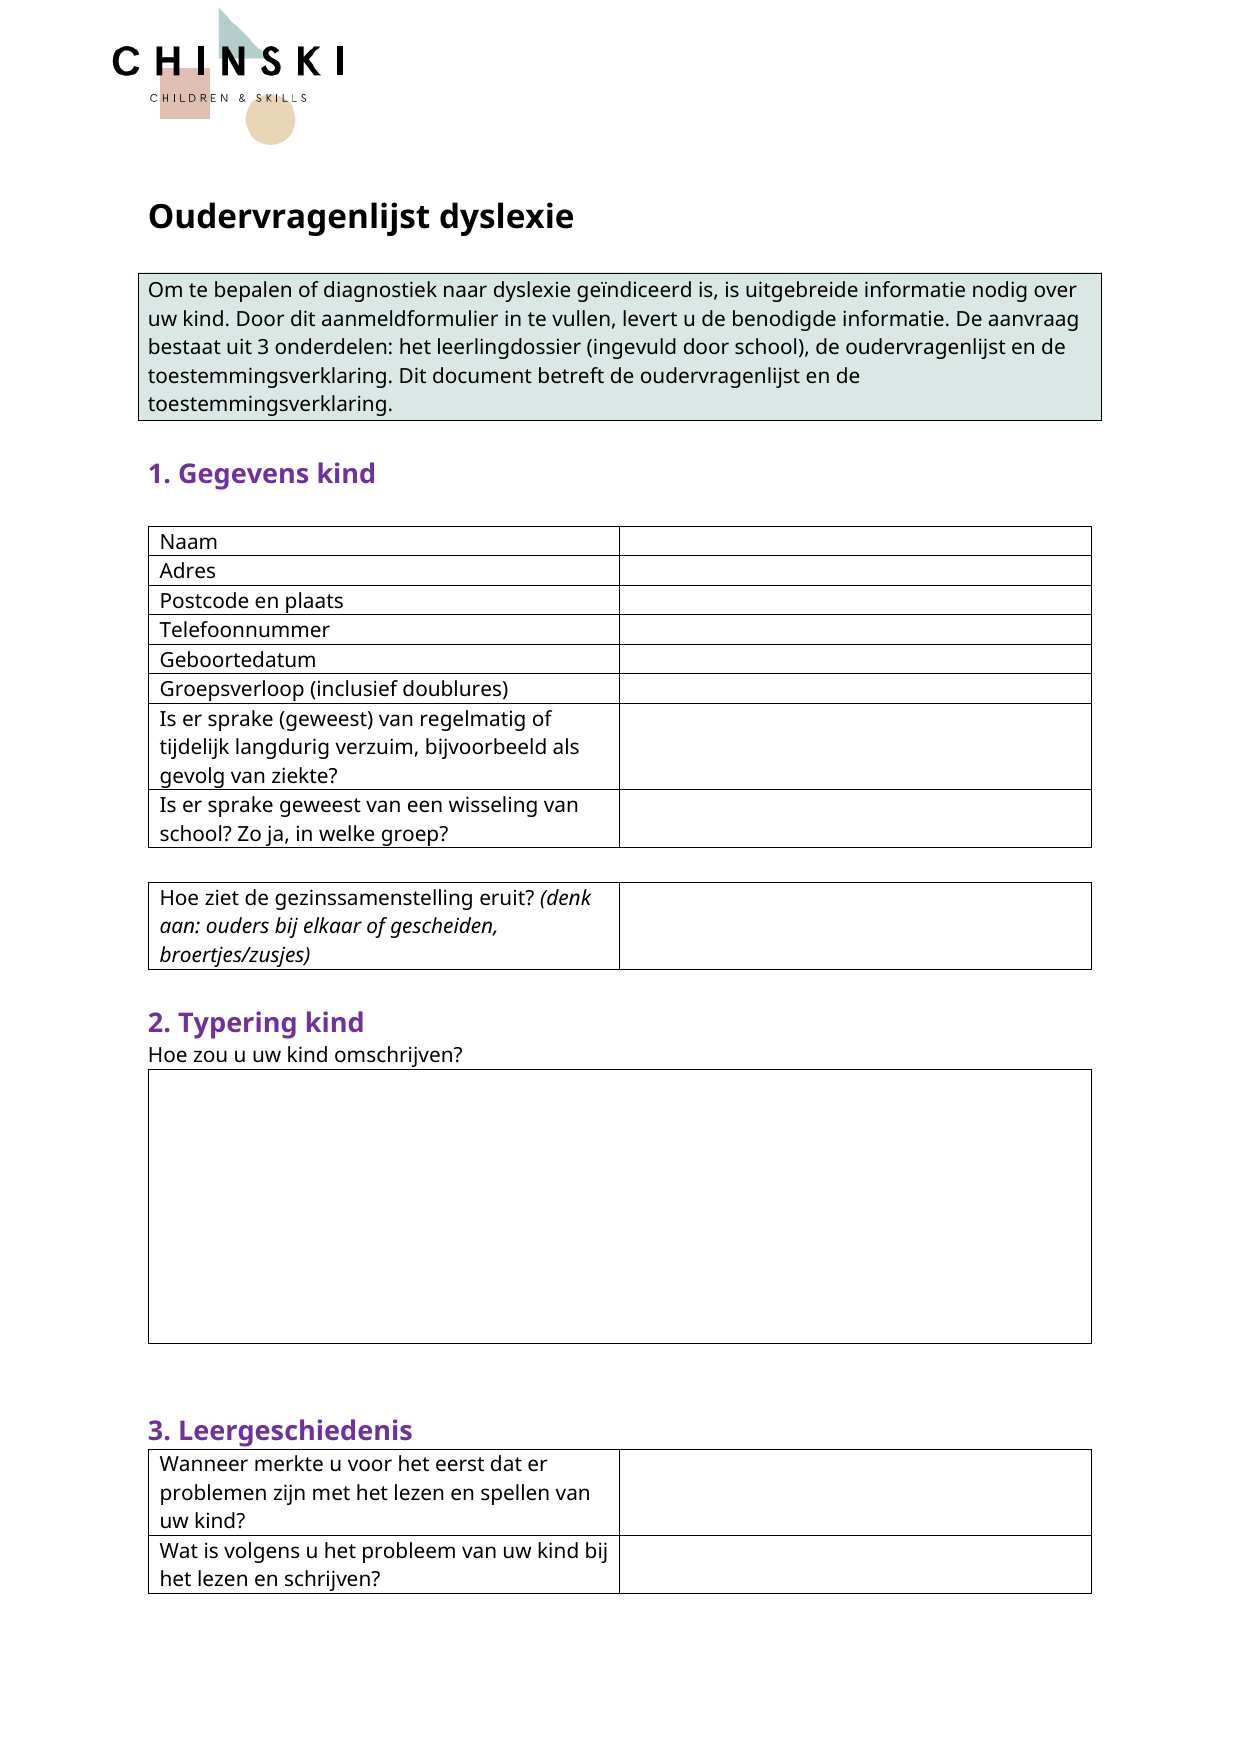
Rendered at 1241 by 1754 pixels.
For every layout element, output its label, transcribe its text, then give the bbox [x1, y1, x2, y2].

table_header [620, 527, 1091, 555]
table_cell [620, 790, 1091, 847]
text 1. Gegevens kind [148, 455, 1093, 492]
table_cell Telefoonnummer [149, 615, 619, 644]
table_cell [620, 1536, 1091, 1593]
table_header [620, 1450, 1091, 1535]
table_header Wanneer merkte u voor het eerst dat er problemen zijn met het lezen en spellen van uw kind? [149, 1450, 619, 1535]
table_cell Wat is volgens u het probleem van uw kind bij het lezen en schrijven? [149, 1536, 619, 1593]
table_cell Geboortedatum [149, 645, 619, 673]
text 3. Leergeschiedenis [148, 1412, 1093, 1448]
table_header Naam [149, 527, 619, 555]
table_cell [620, 556, 1091, 585]
table_cell [620, 615, 1091, 644]
picture [102, 0, 353, 146]
table_cell Is er sprake (geweest) van regelmatig of tijdelijk langdurig verzuim, bijvoorbeeld als gevolg van ziekte? [149, 704, 619, 789]
table_cell Is er sprake geweest van een wisseling van school? Zo ja, in welke groep? [149, 790, 619, 847]
table_cell Postcode en plaats [149, 586, 619, 614]
table_header [620, 883, 1091, 968]
table_header [149, 1070, 1091, 1342]
table_cell [620, 586, 1091, 614]
table_header Hoe ziet de gezinssamenstelling eruit? (denk aan: ouders bij elkaar of gescheiden, broertjes/zusjes) [149, 883, 619, 968]
table_cell [620, 704, 1091, 789]
text Om te bepalen of diagnostiek naar dyslexie geïndiceerd is, is uitgebreide informatie nodig over uw kind. Door dit aanmeldformulier in te vullen, levert u de benodigde informatie. De aanvraag bestaat uit 3 onderdelen: het leerlingdossier (ingevuld door school), de oudervragenlijst en de toestemmingsverklaring. Dit document betreft de oudervragenlijst en de toestemmingsverklaring. [139, 274, 1101, 420]
table_cell Adres [149, 556, 619, 585]
text Hoe zou u uw kind omschrijven? [148, 1041, 1093, 1069]
table_cell Groepsverloop (inclusief doublures) [149, 674, 619, 703]
text 2. Typering kind [148, 1004, 1093, 1041]
table_cell [620, 645, 1091, 673]
table_cell [620, 674, 1091, 703]
text Oudervragenlijst dyslexie [148, 193, 1093, 238]
